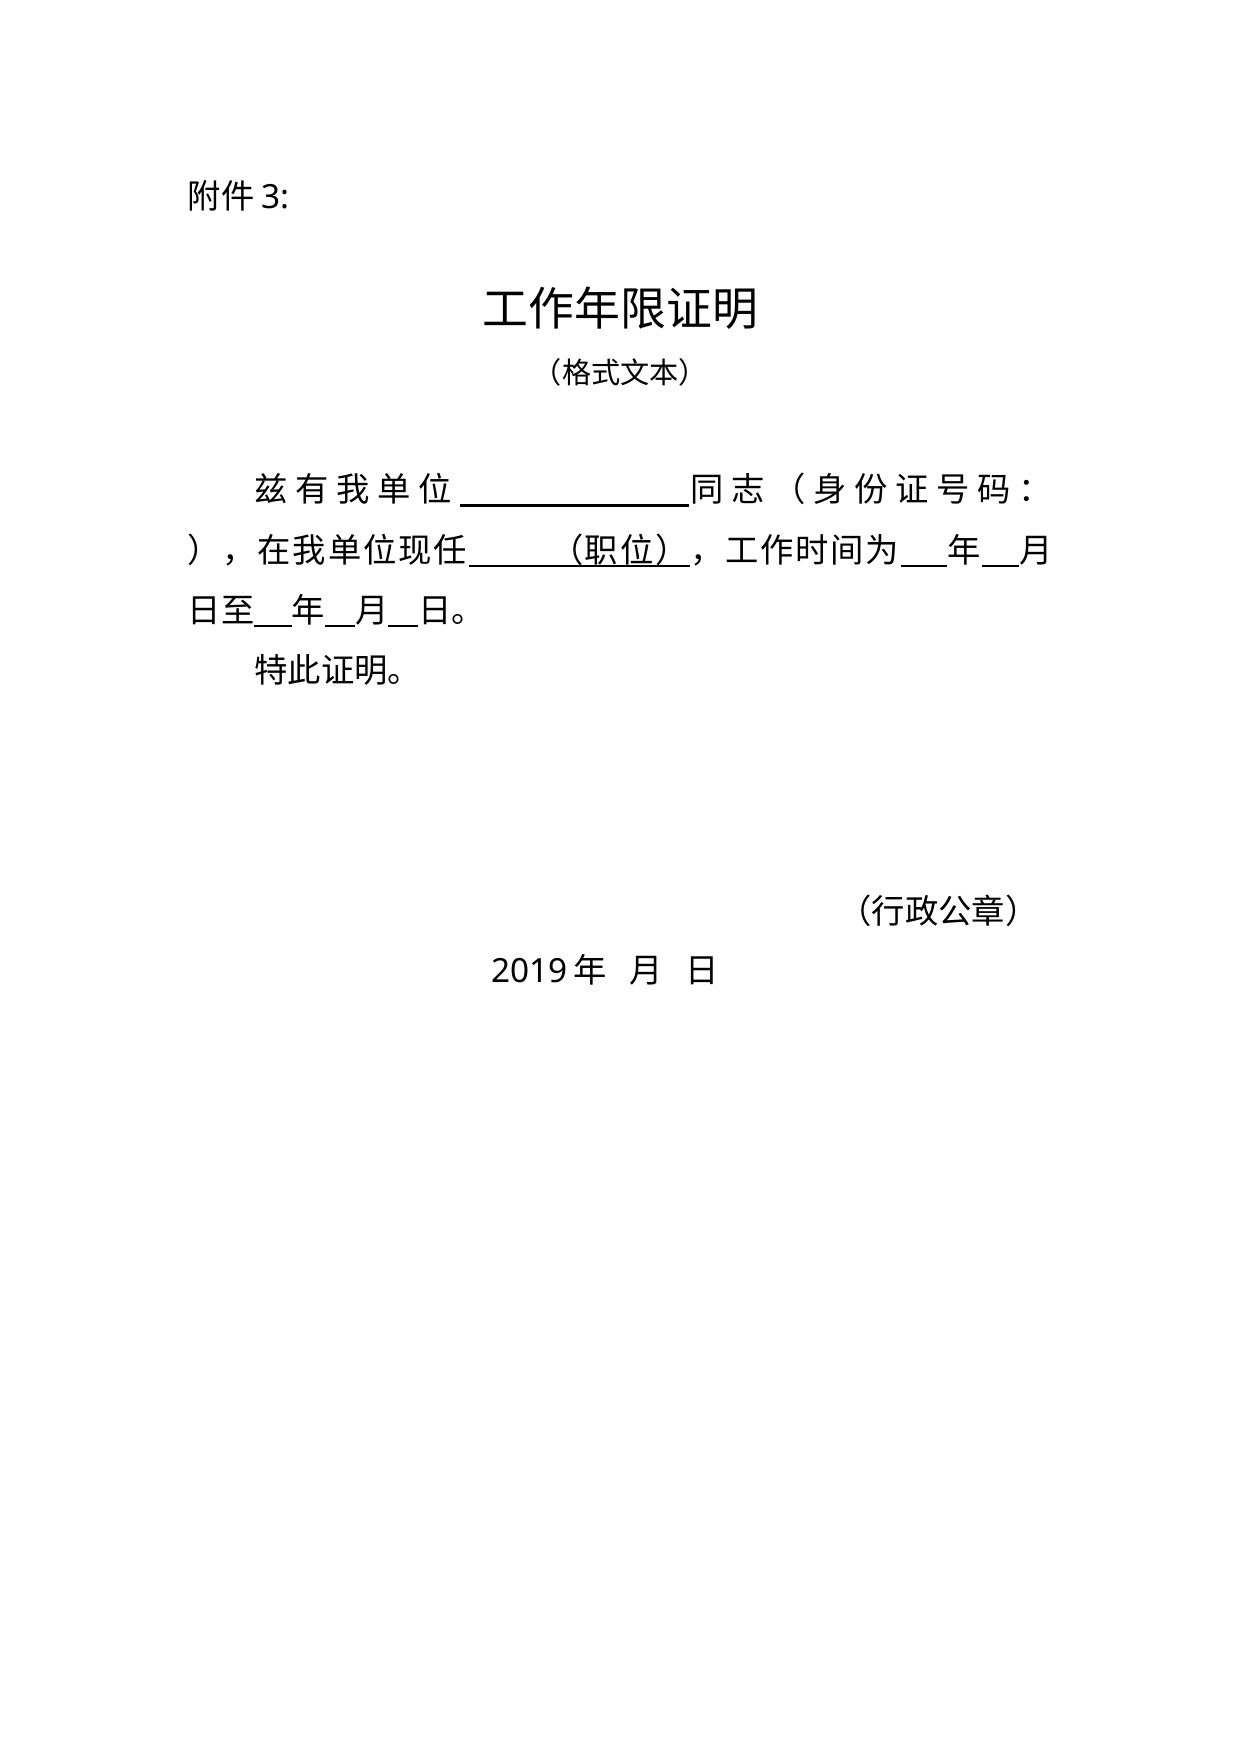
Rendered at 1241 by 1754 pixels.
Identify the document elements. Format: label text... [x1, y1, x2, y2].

text （行政公章） [187, 875, 1053, 935]
text （格式文本） [187, 337, 1053, 395]
text 工作年限证明 [187, 279, 1053, 337]
text 特此证明。 [187, 634, 1053, 694]
text 附件3: [187, 162, 1053, 220]
text 2019年 月 日 [187, 935, 1053, 1000]
text 兹有我单位 同志（身份证号码： ），在我单位现任 （职位），工作时间为 年 月 日至 年 月 日。 [187, 454, 1053, 634]
